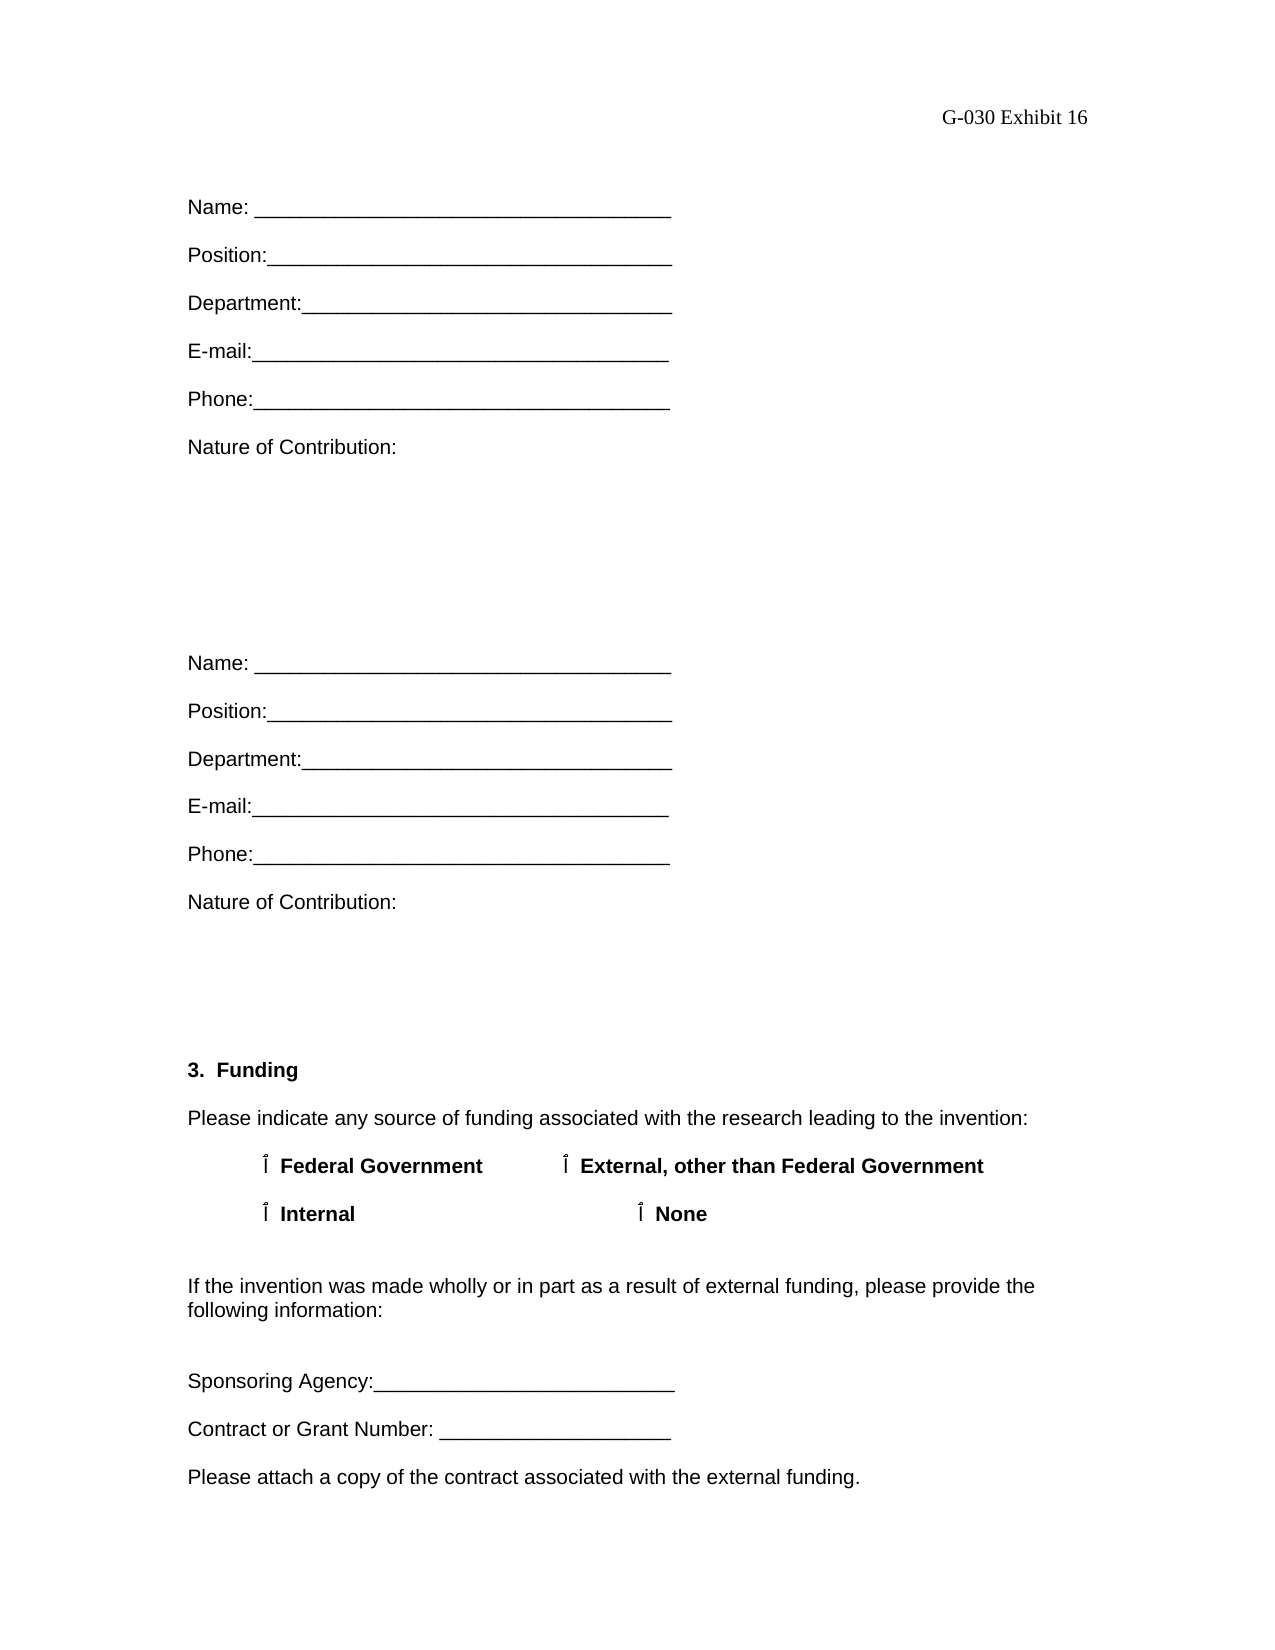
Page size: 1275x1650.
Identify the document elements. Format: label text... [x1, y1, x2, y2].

text ٱ Internal ٱ None [187, 1202, 1087, 1226]
text ٱ Federal Government ٱ External, other than Federal Government [187, 1154, 1087, 1178]
text Name: ____________________________________ [187, 650, 1087, 674]
text Nature of Contribution: [187, 435, 1087, 459]
text Position:___________________________________ [187, 243, 1087, 267]
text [187, 291, 1087, 315]
text Please indicate any source of funding associated with the research leading to the invention: [187, 1106, 1087, 1130]
text Phone:____________________________________ [187, 842, 1087, 866]
text Contract or Grant Number: ____________________ [187, 1417, 1087, 1441]
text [187, 339, 1087, 363]
text Phone:____________________________________ [187, 387, 1087, 411]
text Sponsoring Agency:__________________________ [187, 1369, 1087, 1393]
text Please attach a copy of the contract associated with the external funding. [187, 1465, 1087, 1489]
text Position:___________________________________ [187, 698, 1087, 722]
text E-mail:____________________________________ [187, 794, 1087, 818]
text If the invention was made wholly or in part as a result of external funding, please provide the following information: [187, 1273, 1087, 1321]
text Name: ____________________________________ [187, 195, 1087, 219]
text Nature of Contribution: [187, 890, 1087, 914]
text 3. Funding [187, 1058, 1087, 1082]
text Department:________________________________ [187, 746, 1087, 770]
